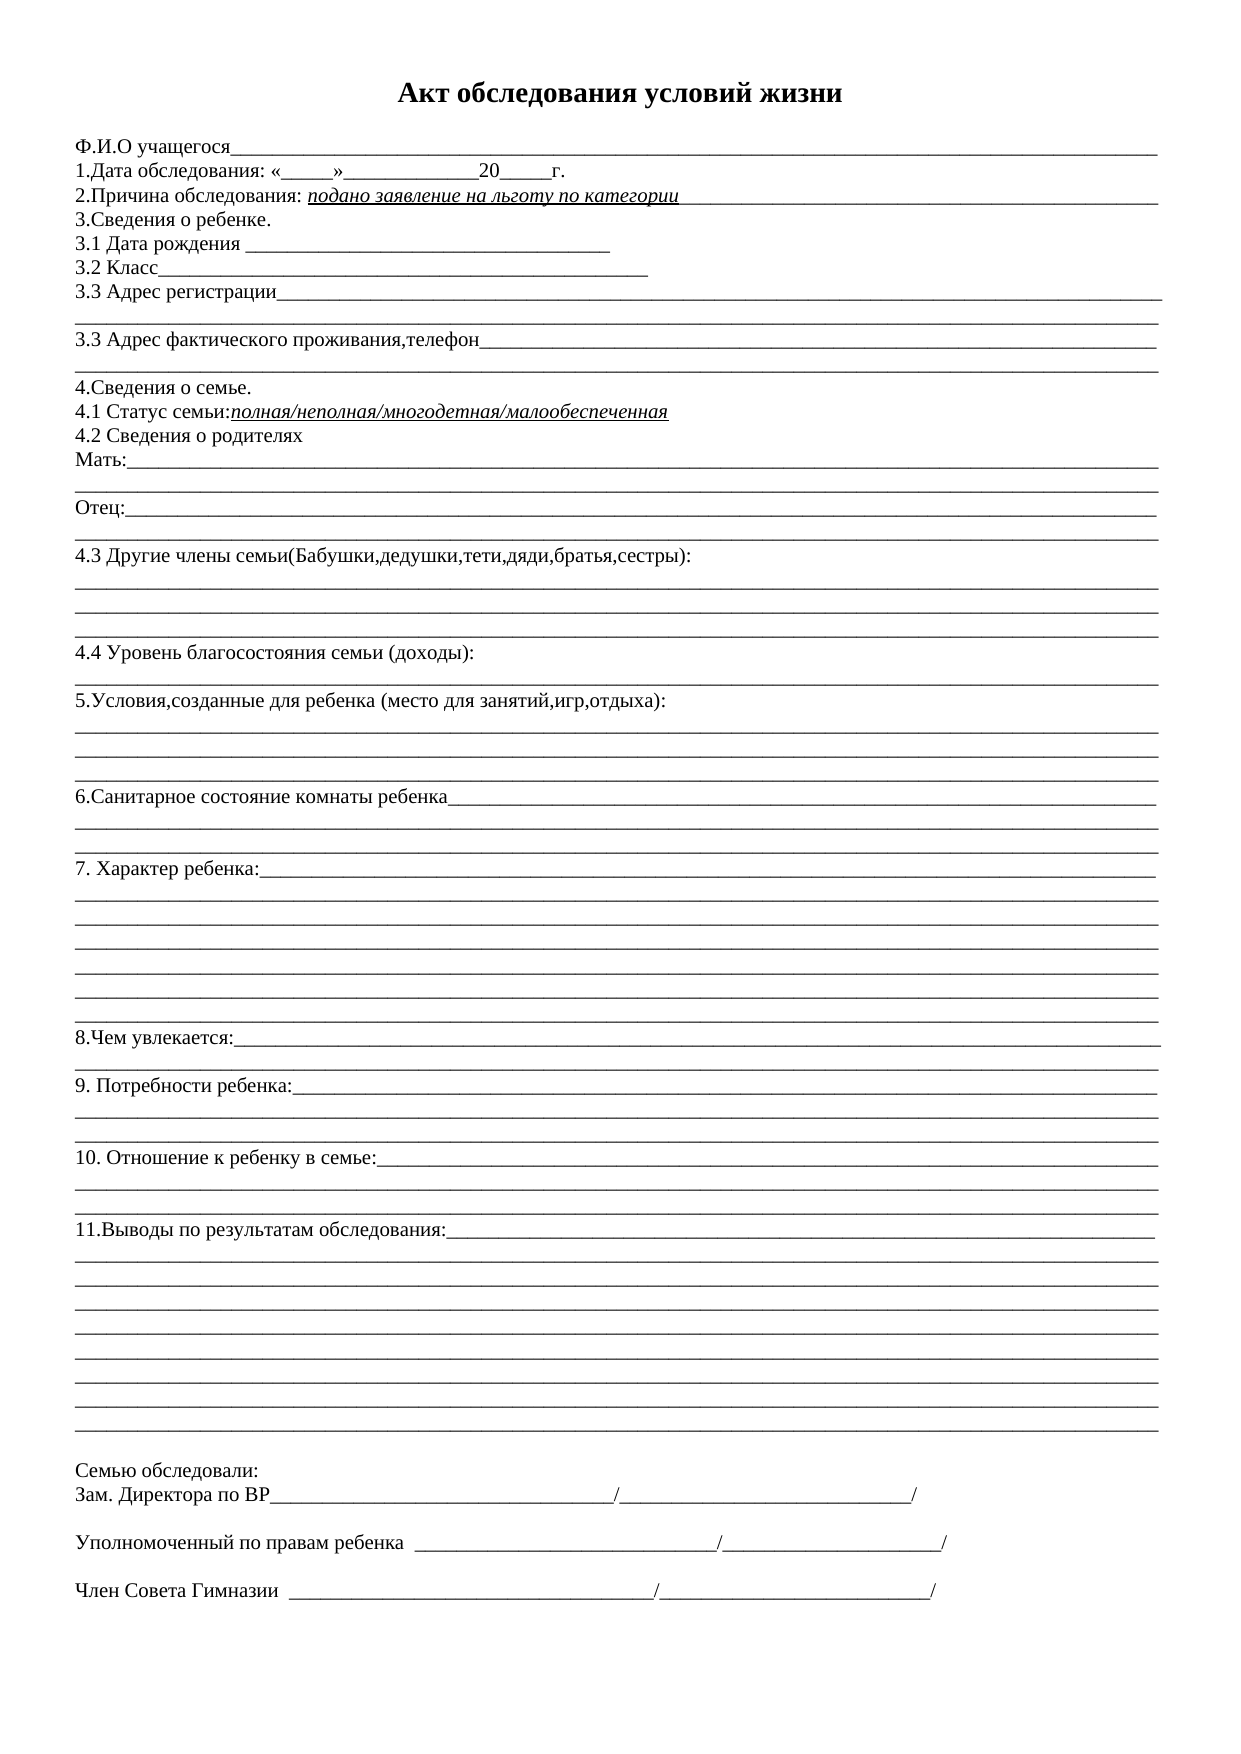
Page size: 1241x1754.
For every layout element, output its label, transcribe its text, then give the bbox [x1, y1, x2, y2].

text 7. Характер ребенка:______________________________________________________________________________________ [75, 856, 1165, 880]
text ________________________________________________________________________________________________________ [75, 1049, 1165, 1073]
text Семью обследовали: [75, 1458, 1165, 1482]
text 6.Санитарное состояние комнаты ребенка____________________________________________________________________ [75, 784, 1165, 808]
text ________________________________________________________________________________________________________ [75, 351, 1165, 375]
text Отец:___________________________________________________________________________________________________________________________________________________________________________________________________________ [75, 495, 1165, 543]
text 9. Потребности ребенка:___________________________________________________________________________________ [75, 1073, 1165, 1097]
text 1.Дата обследования: «_____»_____________20_____г. [75, 158, 1165, 182]
text ________________________________________________________________________________________________________________________________________________________________________________________________________________________________________________________________________________________________________________________ [75, 567, 1165, 640]
text ________________________________________________________________________________________________________ [75, 808, 1165, 832]
text 4.2 Сведения о родителях [75, 423, 1165, 447]
text ________________________________________________________________________________________________________________________________________________________________________________________________________________________________________________________________________________________________________________________________________________________________________________________________________________________________________________________________________________________________________________________________________________________________________________________________________________________________________________________________________________________________________________________________________________________________________________________________________________________________________________________________ [75, 1241, 1165, 1434]
text ________________________________________________________________________________________________________ [75, 303, 1165, 327]
text 3.Сведения о ребенке. [75, 207, 1165, 231]
text 4.3 Другие члены семьи(Бабушки,дедушки,тети,дяди,братья,сестры): [75, 543, 1165, 567]
text Ф.И.О учащегося_________________________________________________________________________________________ [75, 134, 1165, 158]
text Уполномоченный по правам ребенка _____________________________/_____________________/ [75, 1530, 1165, 1554]
text 4.1 Статус семьи:полная/неполная/многодетная/малообеспеченная [75, 399, 1165, 423]
text 3.3 Адрес регистрации_____________________________________________________________________________________ [75, 279, 1165, 303]
text ________________________________________________________________________________________________________ [75, 1169, 1165, 1193]
text 3.3 Адрес фактического проживания,телефон_________________________________________________________________ [75, 327, 1165, 351]
text 4.Сведения о семье. [75, 375, 1165, 399]
text ________________________________________________________________________________________________________ [75, 1193, 1165, 1217]
text ________________________________________________________________________________________________________________________________________________________________________________________________________________________________________________________________________________________________________________________________________________________________________________________________________________________________________________________________________________________________________________________________________________________________________________________________________________________________________________ [75, 880, 1165, 1025]
text Акт обследования условий жизни [75, 75, 1165, 108]
text Мать:___________________________________________________________________________________________________________________________________________________________________________________________________________ [75, 447, 1165, 495]
text 3.1 Дата рождения ___________________________________ [75, 231, 1165, 255]
text Зам. Директора по ВР_________________________________/____________________________/ [75, 1482, 1165, 1506]
text ________________________________________________________________________________________________________ [75, 1097, 1165, 1121]
text ________________________________________________________________________________________________________ [75, 664, 1165, 688]
text 4.4 Уровень благосостояния семьи (доходы): [75, 640, 1165, 664]
text 8.Чем увлекается:_________________________________________________________________________________________ [75, 1025, 1165, 1049]
text 10. Отношение к ребенку в семье:___________________________________________________________________________ [75, 1145, 1165, 1169]
text Член Совета Гимназии ___________________________________/__________________________/ [75, 1578, 1165, 1602]
text 5.Условия,созданные для ребенка (место для занятий,игр,отдыха): [75, 688, 1165, 712]
text 2.Причина обследования: подано заявление на льготу по категории______________________________________________ [75, 182, 1165, 207]
text ________________________________________________________________________________________________________ [75, 1121, 1165, 1145]
text 11.Выводы по результатам обследования:____________________________________________________________________ [75, 1217, 1165, 1241]
text 3.2 Класс_______________________________________________ [75, 255, 1165, 279]
text ________________________________________________________________________________________________________ [75, 832, 1165, 856]
text ________________________________________________________________________________________________________________________________________________________________________________________________________________________________________________________________________________________________________________________ [75, 712, 1165, 784]
